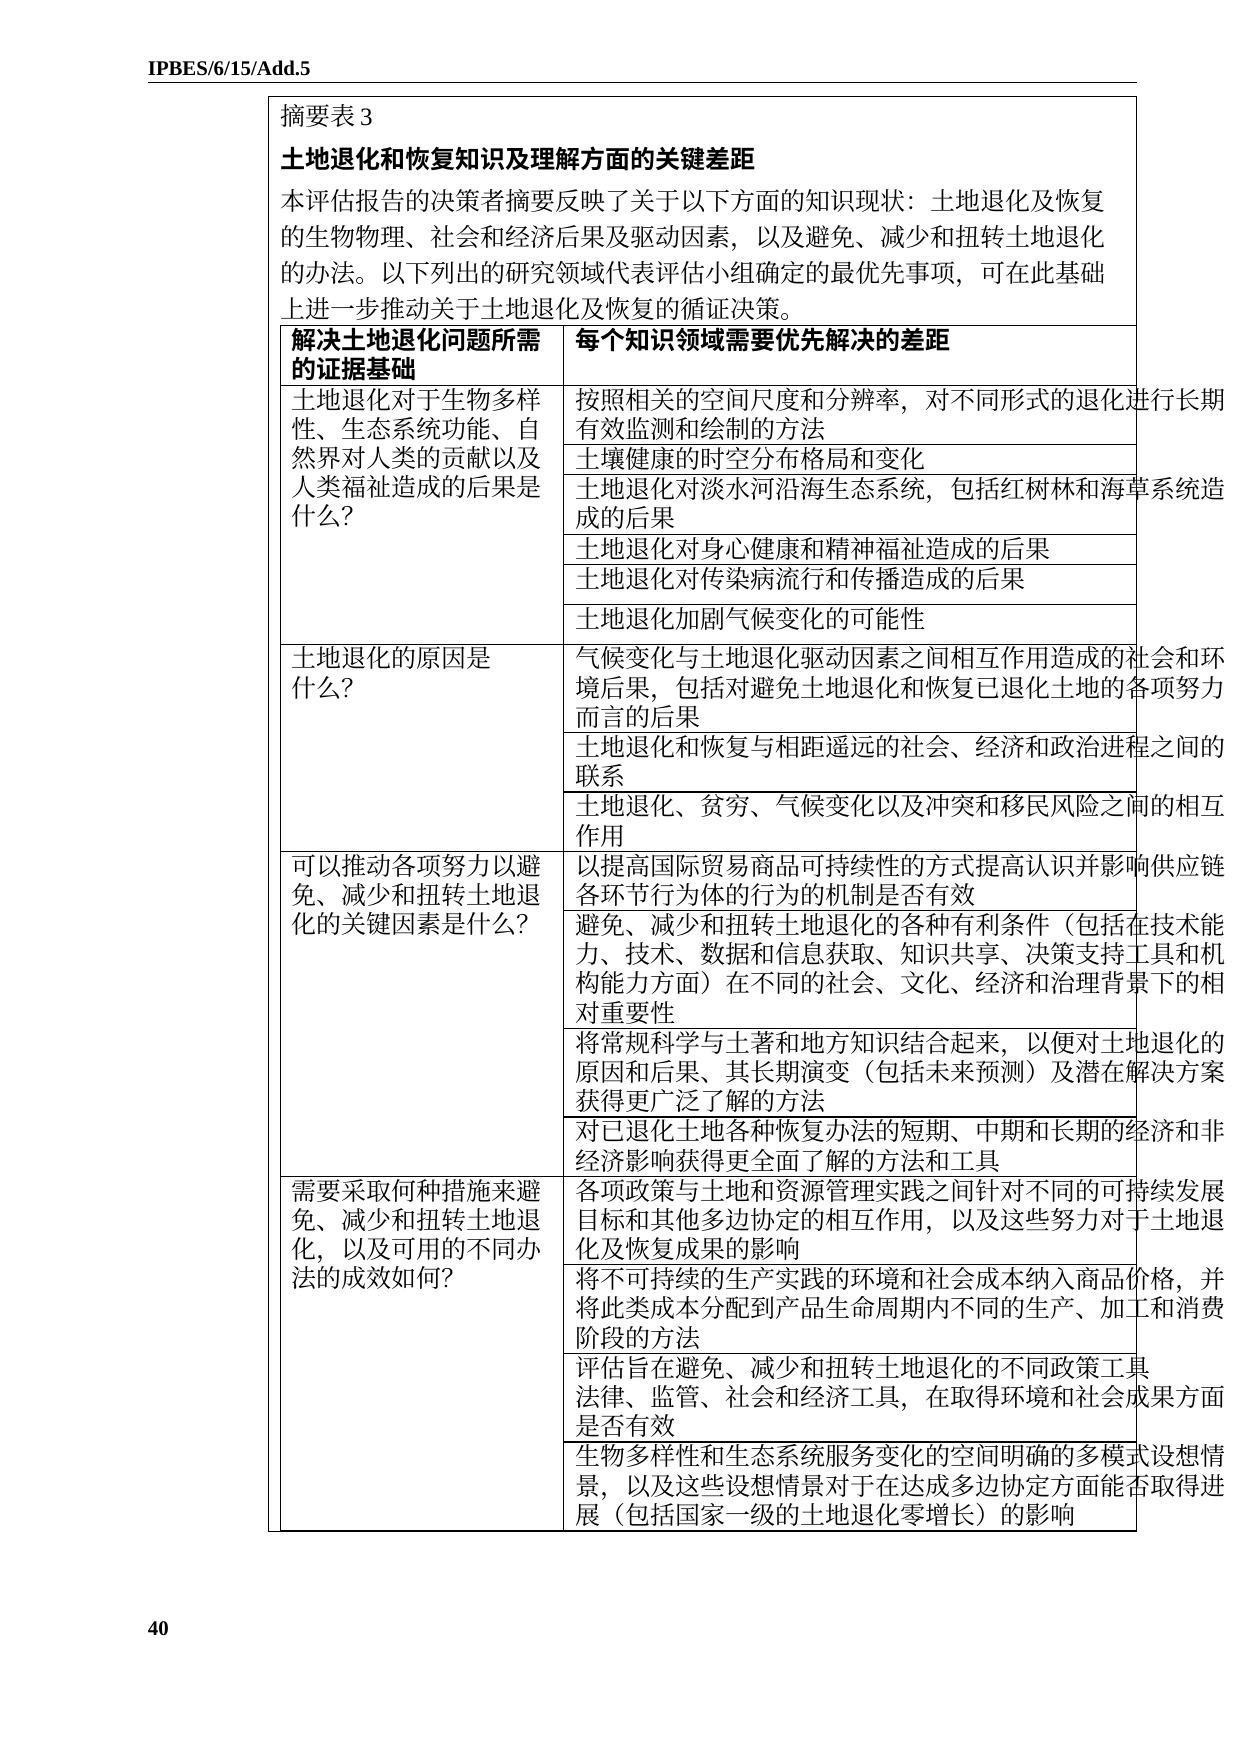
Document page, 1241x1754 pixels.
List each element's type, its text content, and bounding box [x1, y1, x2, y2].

table_header 摘要表3 土地退化和恢复知识及理解方面的关键差距 本评估报告的决策者摘要反映了关于以下方面的知识现状：土地退化及恢复的生物物理、社会和经济后果及驱动因素，以及避免、减少和扭转土地退化的办法。以下列出的研究领域代表评估小组确定的最优先事项，可在此基础上进一步推动关于土地退化及恢复的循证决策。 [269, 97, 1136, 1531]
